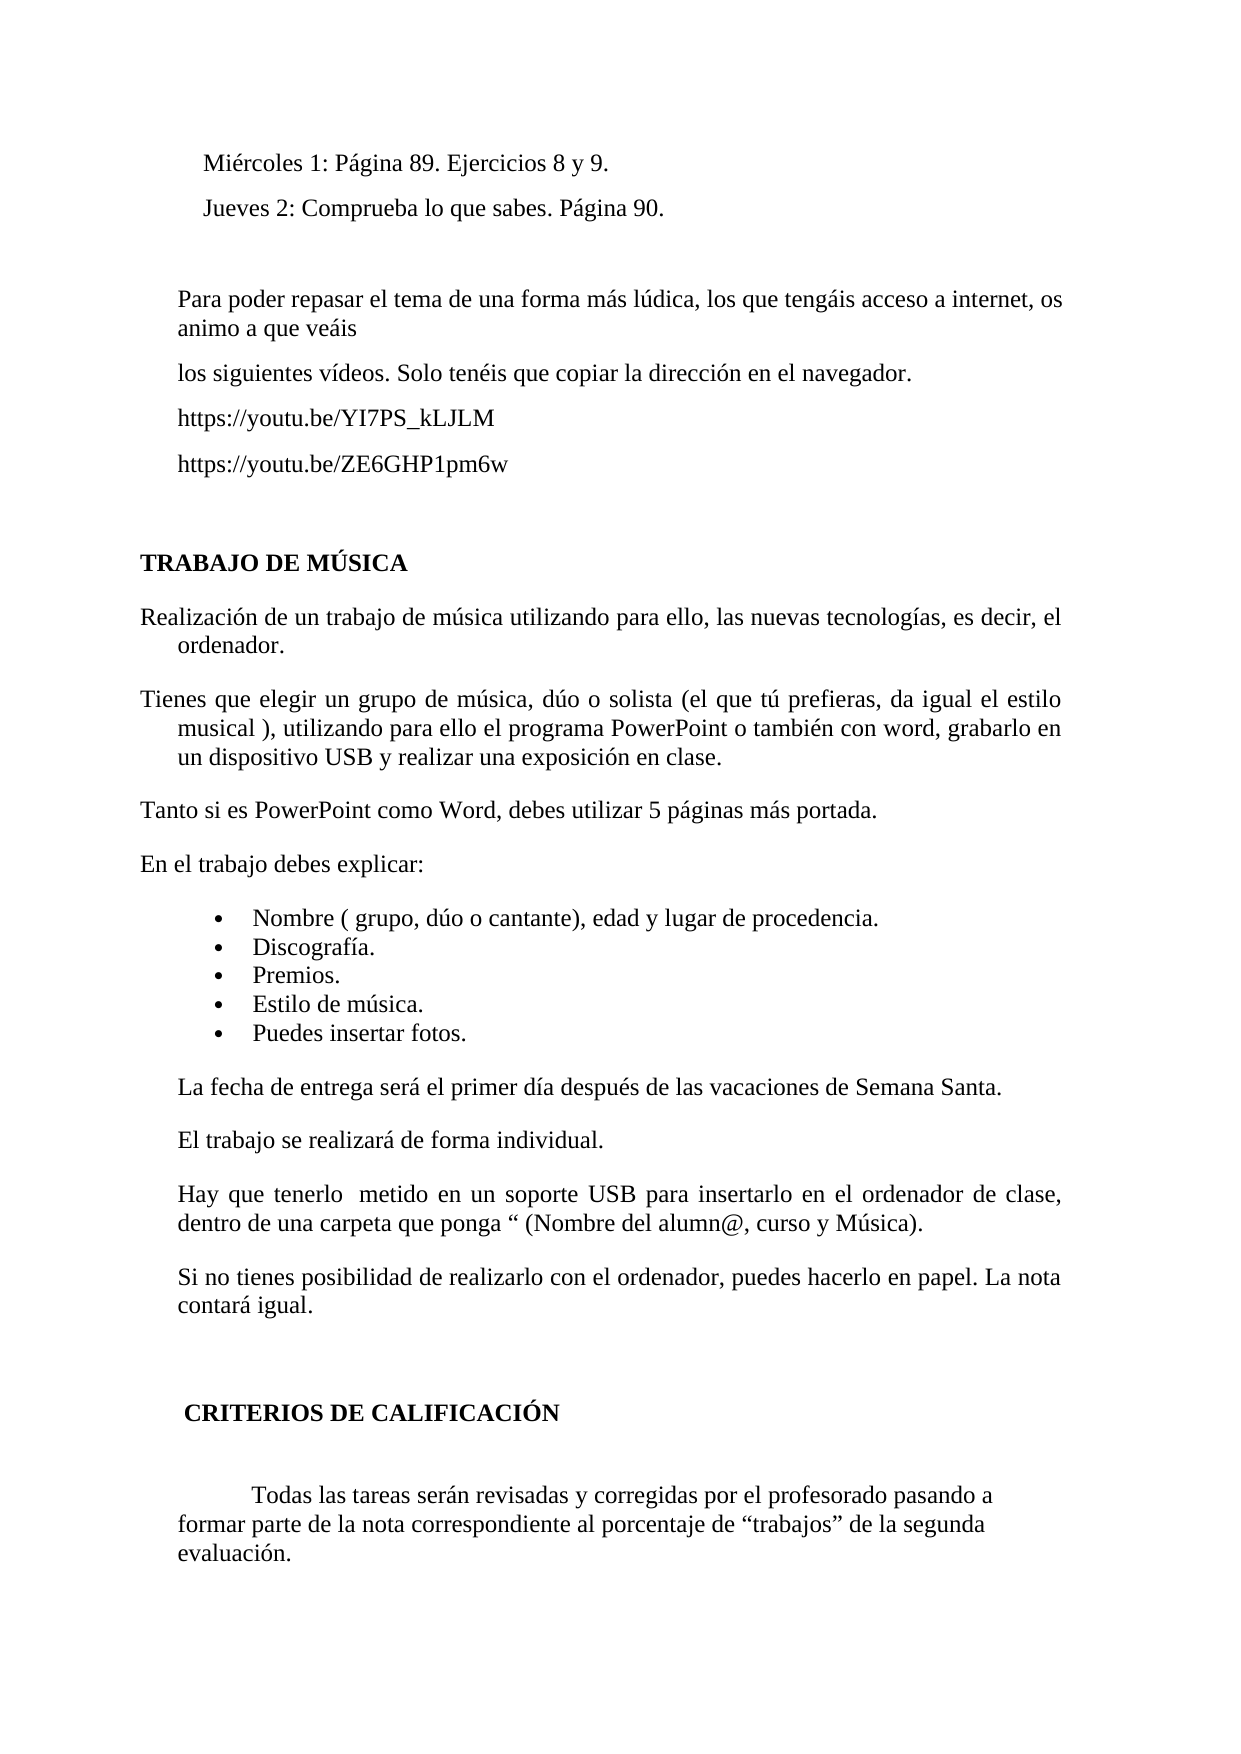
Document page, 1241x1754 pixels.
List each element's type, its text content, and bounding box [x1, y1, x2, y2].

list Estilo de música. [215, 989, 1063, 1018]
text Tienes que elegir un grupo de música, dúo o solista (el que tú prefieras, da igual el estilo musical ), utilizando para ello el programa PowerPoint o también con word, grabarlo en un dispositivo USB y realizar una exposición en clase. [140, 684, 1063, 771]
text CRITERIOS DE CALIFICACIÓN [177, 1398, 1063, 1427]
text  Miércoles 1: Página 89. Ejercicios 8 y 9. [177, 148, 1063, 176]
text Todas las tareas serán revisadas y corregidas por el profesorado pasando a formar parte de la nota correspondiente al porcentaje de “trabajos” de la segunda evaluación. [177, 1452, 1063, 1567]
text El trabajo se realizará de forma individual. [177, 1126, 1063, 1154]
list Puedes insertar fotos. [215, 1018, 1063, 1047]
text En el trabajo debes explicar: [140, 849, 1063, 878]
text https://youtu.be/ZE6GHP1pm6w [177, 449, 1063, 478]
text Realización de un trabajo de música utilizando para ello, las nuevas tecnologías, es decir, el ordenador. [140, 602, 1063, 659]
list Premios. [215, 961, 1063, 989]
text Hay que tenerlo metido en un soporte USB para insertarlo en el ordenador de clase, dentro de una carpeta que ponga “ (Nombre del alumn@, curso y Música). [177, 1179, 1063, 1237]
text La fecha de entrega será el primer día después de las vacaciones de Semana Santa. [177, 1072, 1063, 1101]
text TRABAJO DE MÚSICA [140, 548, 1063, 577]
list Discografía. [215, 932, 1063, 961]
text Para poder repasar el tema de una forma más lúdica, los que tengáis acceso a internet, os animo a que veáis [177, 284, 1063, 341]
text https://youtu.be/YI7PS_kLJLM [177, 403, 1063, 432]
text Tanto si es PowerPoint como Word, debes utilizar 5 páginas más portada. [140, 796, 1063, 824]
text  Jueves 2: Comprueba lo que sabes. Página 90. [177, 193, 1063, 222]
list Nombre ( grupo, dúo o cantante), edad y lugar de procedencia. [215, 903, 1063, 932]
text Si no tienes posibilidad de realizarlo con el ordenador, puedes hacerlo en papel. La nota contará igual. [177, 1262, 1063, 1319]
text los siguientes vídeos. Solo tenéis que copiar la dirección en el navegador. [177, 358, 1063, 387]
